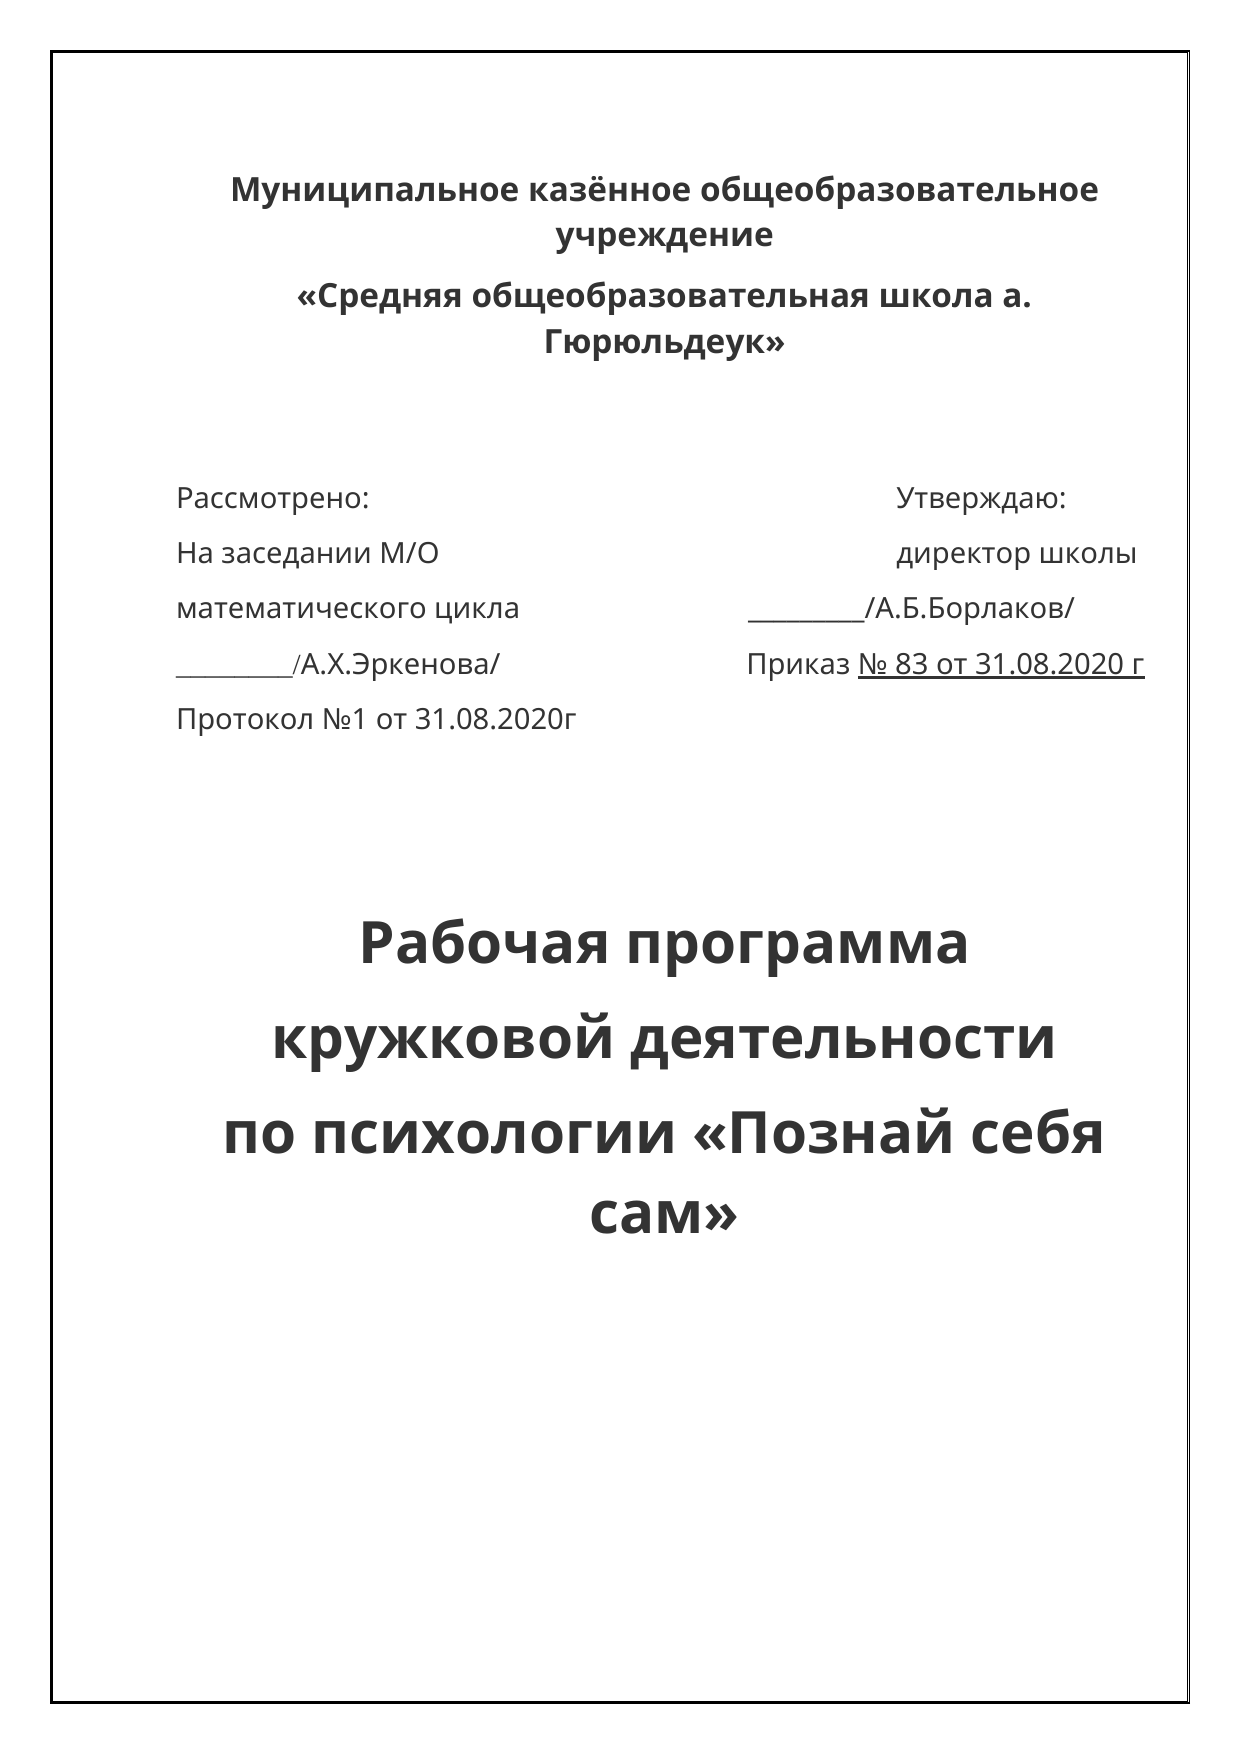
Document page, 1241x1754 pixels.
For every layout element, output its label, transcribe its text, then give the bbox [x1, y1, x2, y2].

text На заседании М/О директор школы [176, 532, 1153, 572]
text Муниципальное казённое общеобразовательное учреждение [176, 166, 1153, 257]
text по психологии «Познай себя сам» [176, 1091, 1153, 1250]
text Рабочая программа [176, 901, 1153, 981]
text Протокол №1 от 31.08.2020г [176, 698, 1153, 738]
text «Средняя общеобразовательная школа а. Гюрюльдеук» [176, 272, 1153, 363]
text Рассмотрено: Утверждаю: [176, 477, 1153, 517]
text математического цикла _________/А.Б.Борлаков/ [176, 588, 1153, 627]
text ________/А.Х.Эркенова/ Приказ № 83 от 31.08.2020 г [176, 643, 1153, 683]
text кружковой деятельности [176, 996, 1153, 1076]
